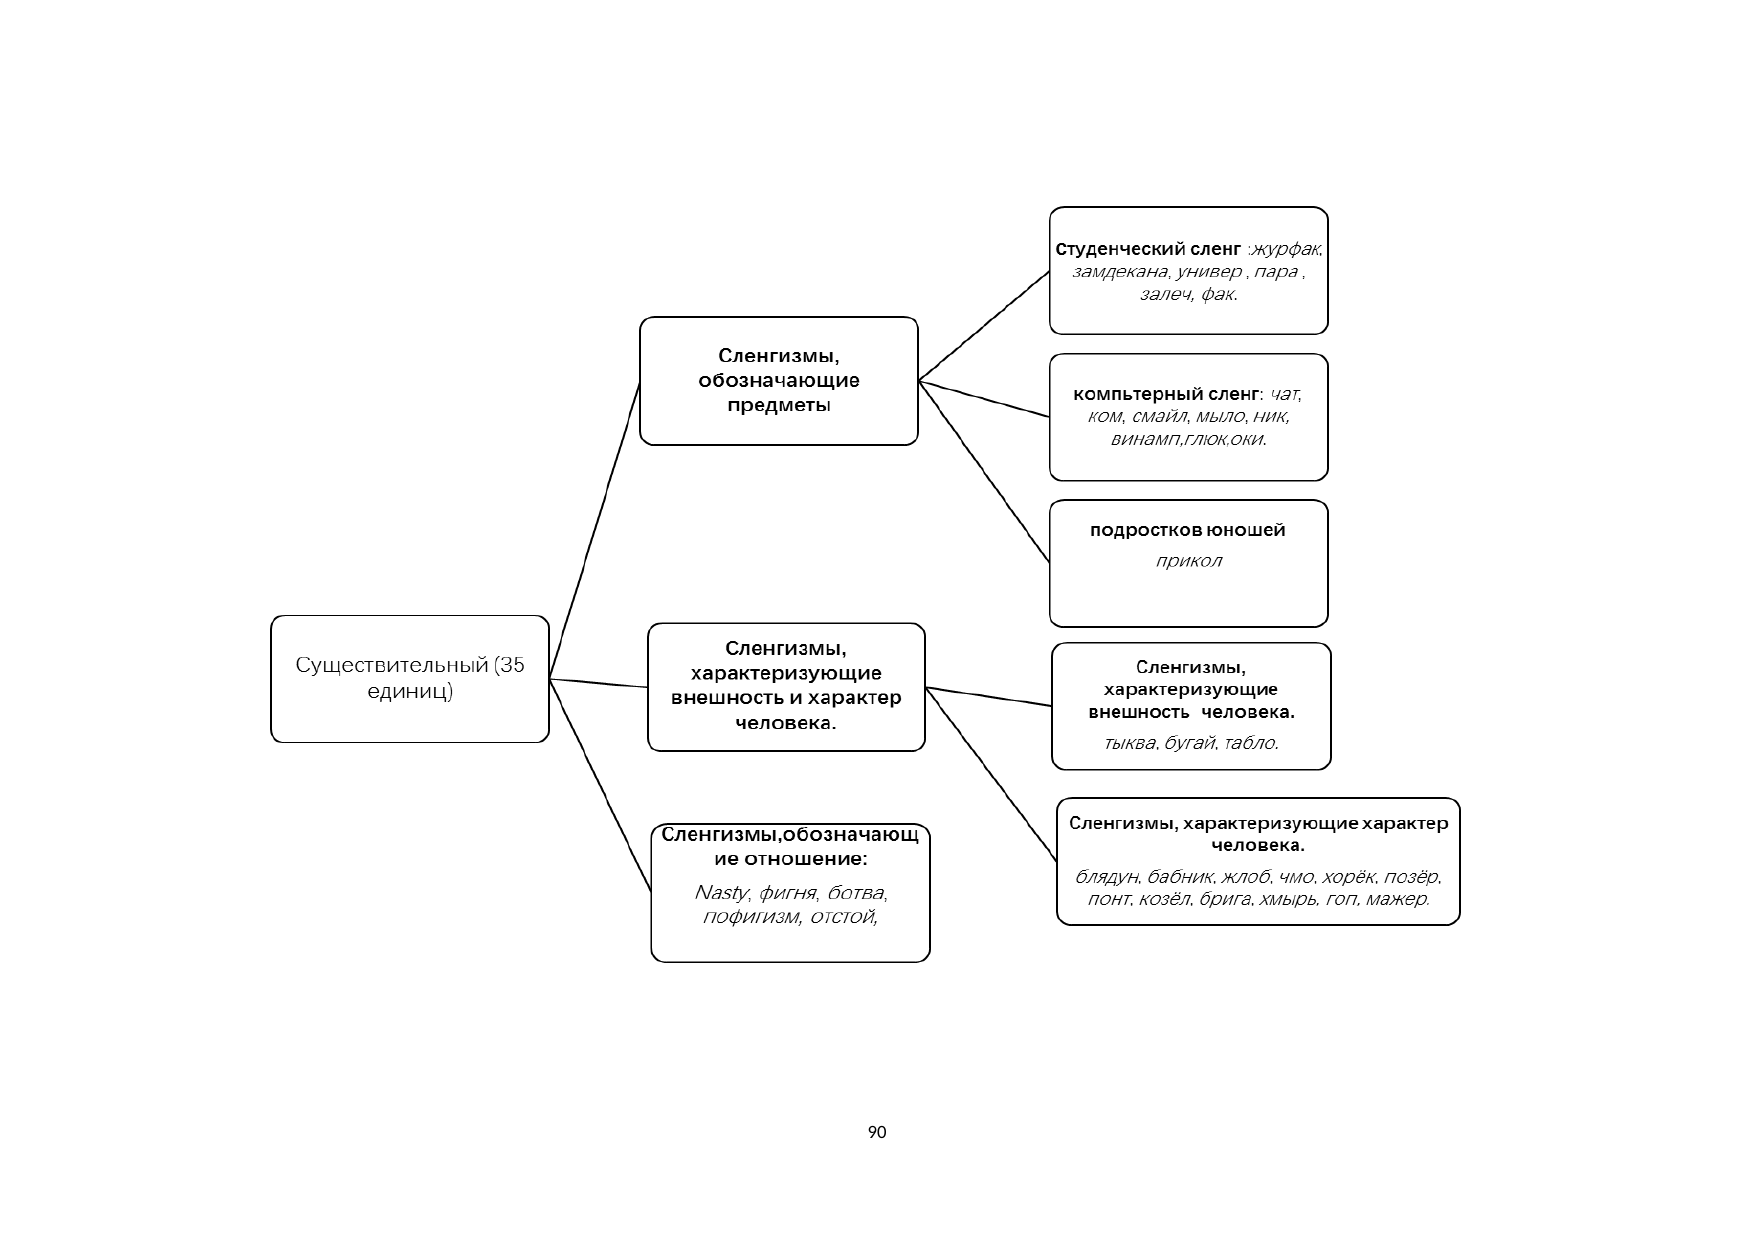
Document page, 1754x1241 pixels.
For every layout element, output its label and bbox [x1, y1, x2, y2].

picture [118, 206, 1605, 1004]
